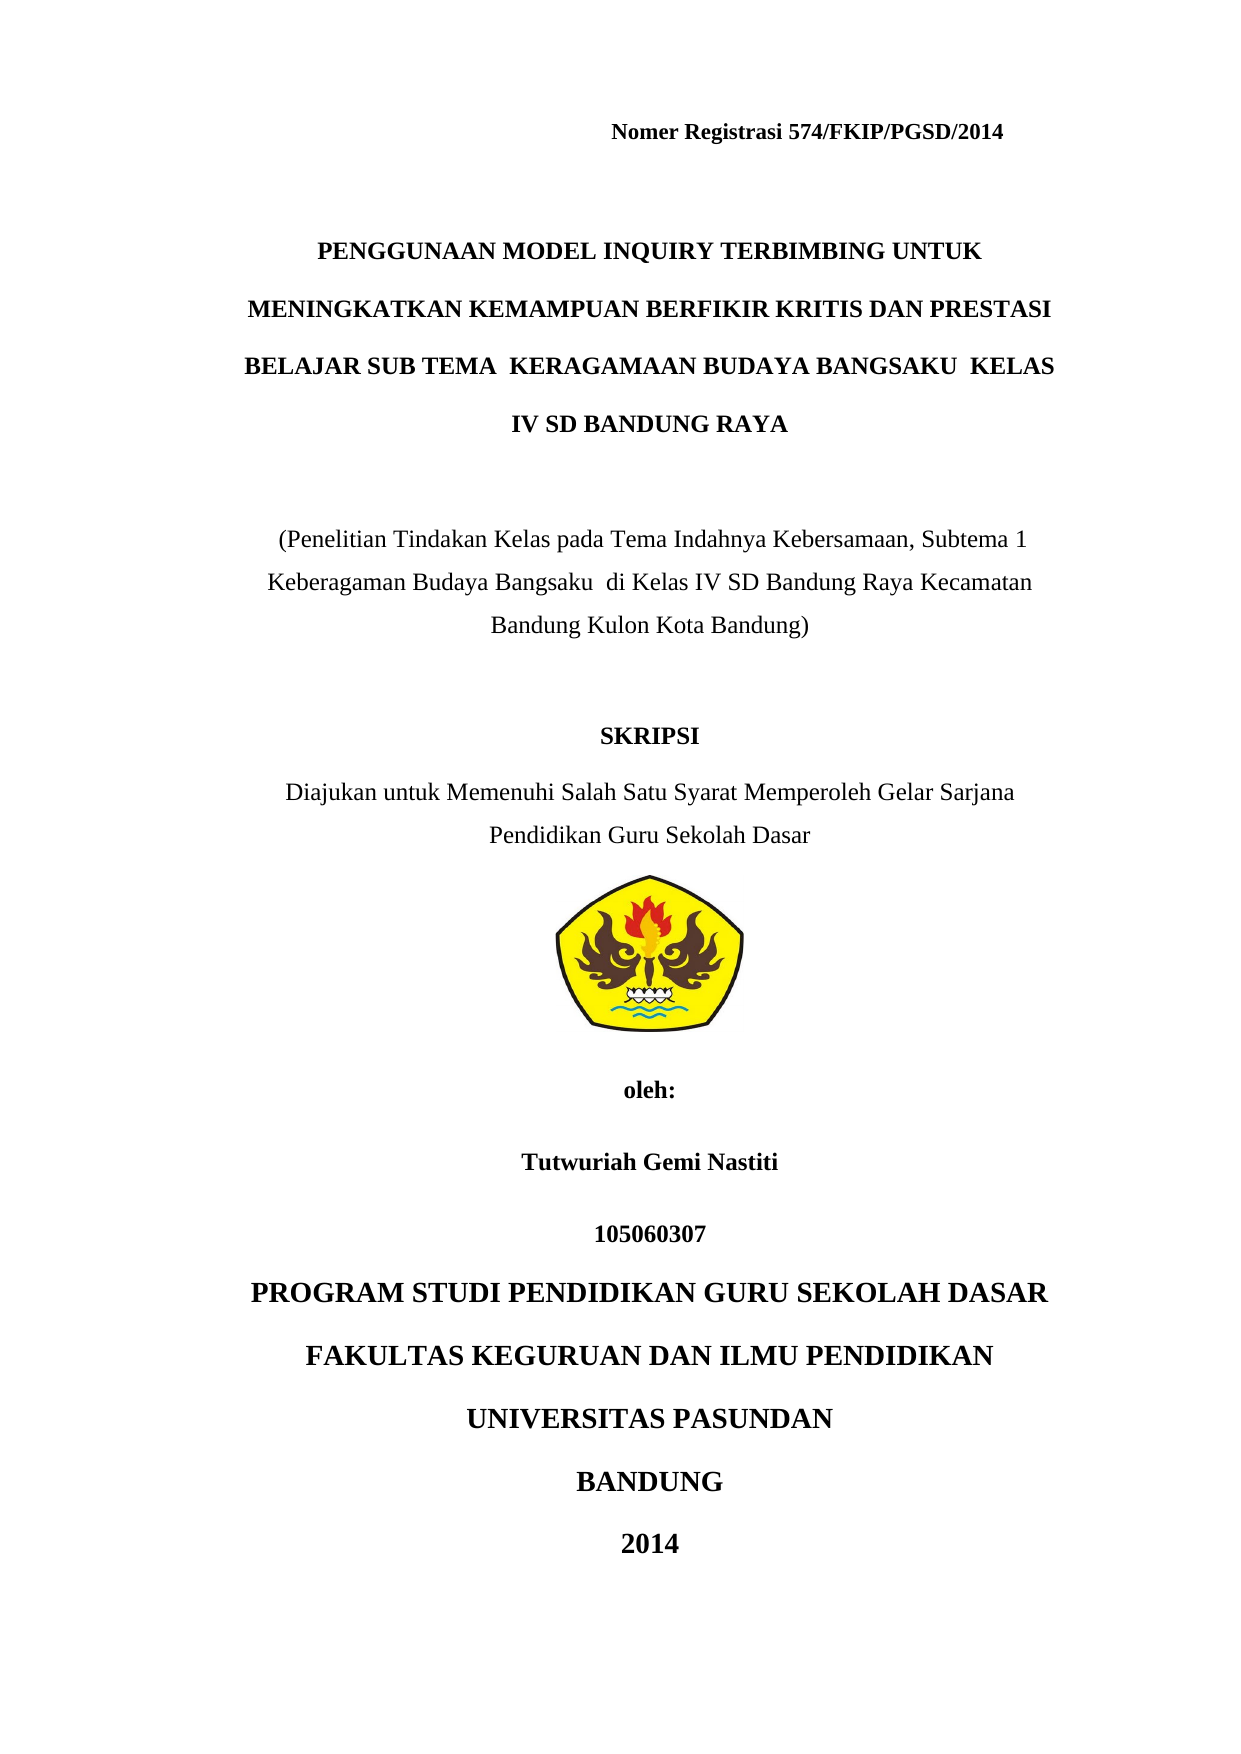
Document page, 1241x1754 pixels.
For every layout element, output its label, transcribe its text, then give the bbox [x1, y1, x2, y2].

text 2014 [236, 1526, 1063, 1560]
text PENGGUNAAN MODEL INQUIRY TERBIMBING UNTUK MENINGKATKAN KEMAMPUAN BERFIKIR KRITIS DAN PRESTASI BELAJAR SUB TEMA KERAGAMAAN BUDAYA BANGSAKU KELAS IV SD BANDUNG RAYA [236, 236, 1063, 437]
text SKRIPSI [236, 721, 1063, 750]
text FAKULTAS KEGURUAN DAN ILMU PENDIDIKAN [236, 1338, 1063, 1372]
text Diajukan untuk Memenuhi Salah Satu Syarat Memperoleh Gelar Sarjana Pendidikan Guru Sekolah Dasar [236, 777, 1063, 849]
picture [555, 875, 744, 1032]
text BANDUNG [236, 1464, 1063, 1497]
text oleh: [236, 1075, 1063, 1104]
text (Penelitian Tindakan Kelas pada Tema Indahnya Kebersamaan, Subtema 1 Keberagaman Budaya Bangsaku di Kelas IV SD Bandung Raya Kecamatan Bandung Kulon Kota Bandung) [236, 524, 1063, 639]
text 105060307 [236, 1219, 1063, 1248]
text Tutwuriah Gemi Nastiti [236, 1147, 1063, 1176]
text PROGRAM STUDI PENDIDIKAN GURU SEKOLAH DASAR [236, 1275, 1063, 1309]
text UNIVERSITAS PASUNDAN [236, 1401, 1063, 1434]
